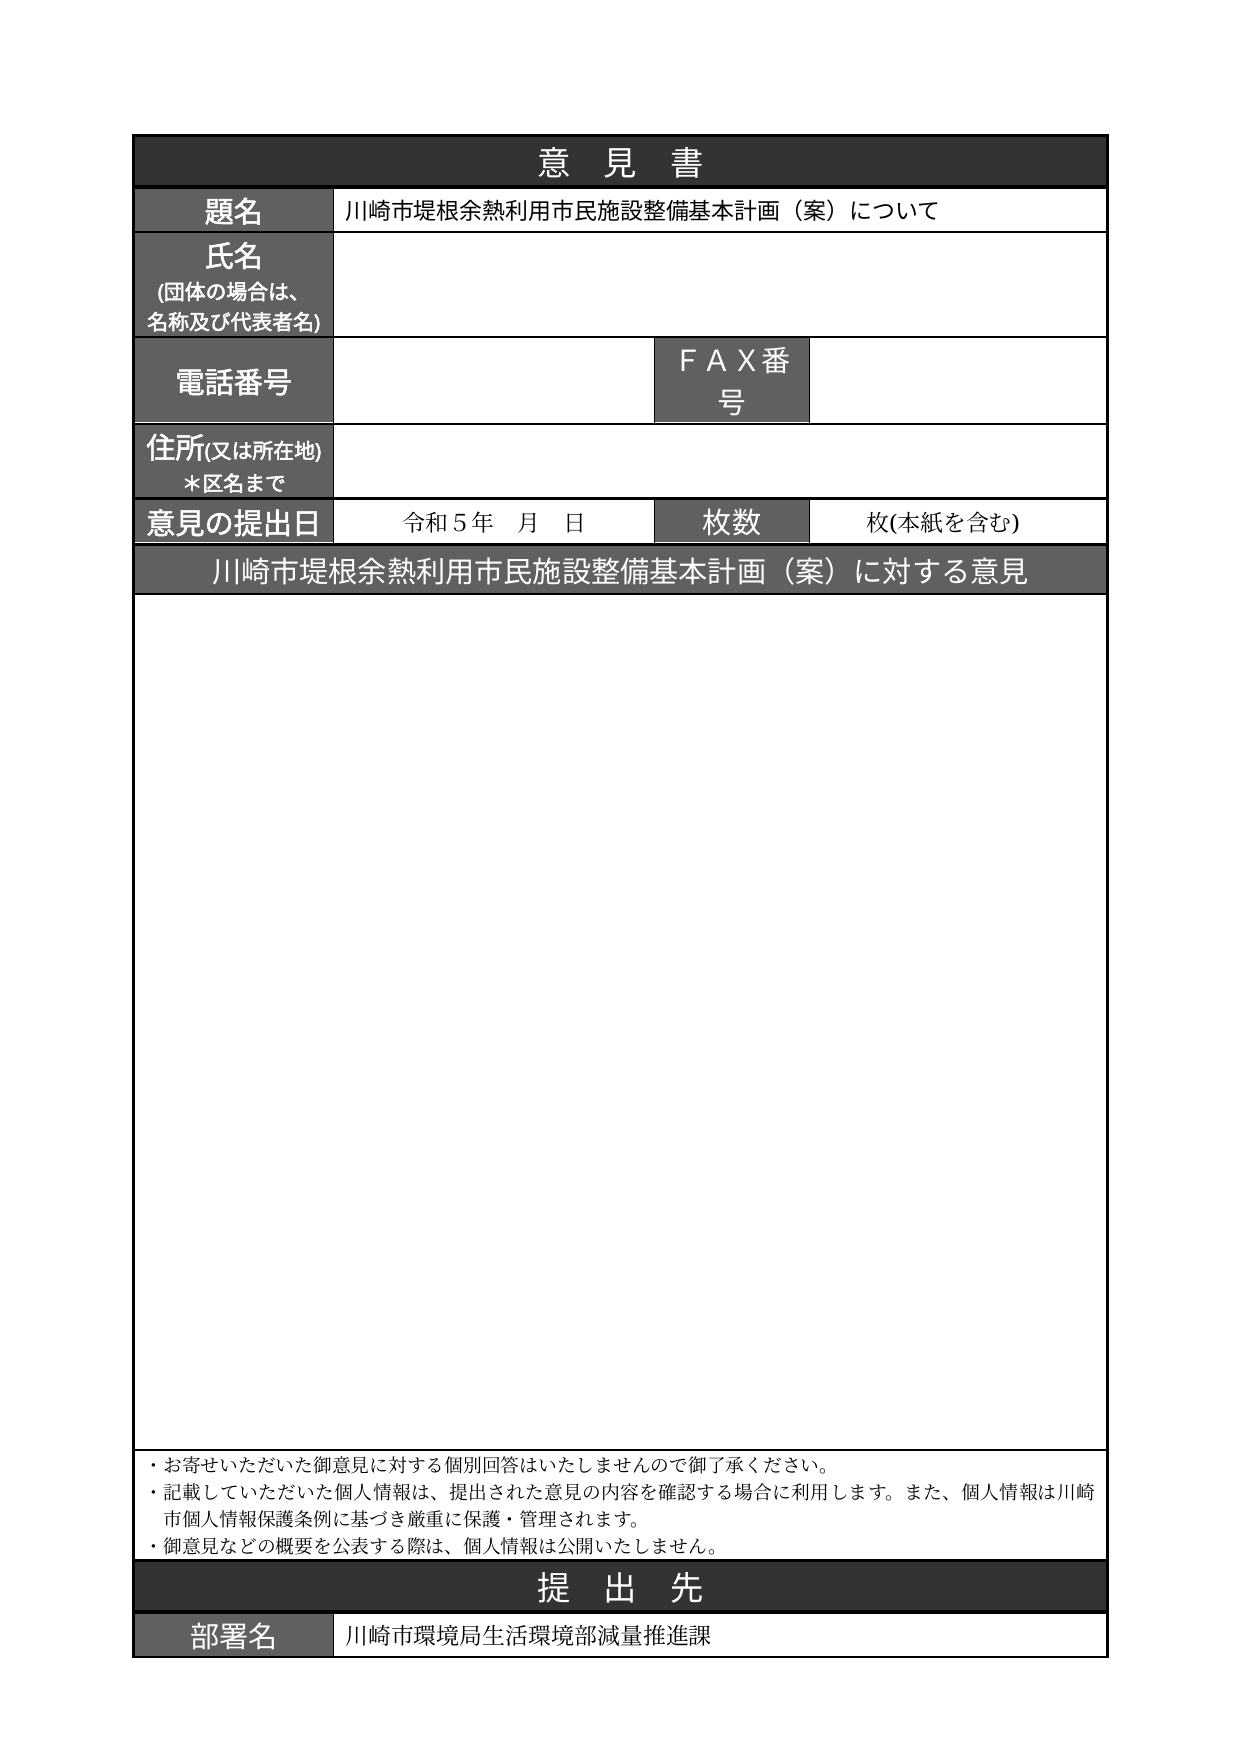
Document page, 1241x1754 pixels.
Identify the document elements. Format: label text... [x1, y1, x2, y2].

table_cell 提 出 先 [135, 1562, 1106, 1610]
table_cell 枚(本紙を含む) [810, 500, 1106, 542]
table_cell 川崎市堤根余熱利用市民施設整備基本計画（案）に対する意見 [135, 546, 1106, 593]
table_cell [135, 595, 1106, 1449]
table_cell 意見の提出日 [135, 500, 333, 542]
table_cell 電話番号 [135, 338, 333, 422]
table_cell ・お寄せいただいた御意見に対する個別回答はいたしませんので御了承ください。 ・記載していただいた個人情報は、提出された意見の内容を確認する場合に利用します。また、個人情報は川崎市個人情報保護条例に基づき厳重に保護・管理されます。 ・御意見などの概要を公表する際は、個人情報は公開いたしません。 [135, 1451, 1106, 1559]
table_cell 枚数 [655, 500, 809, 542]
table_cell 氏名 (団体の場合は、 名称及び代表者名) [135, 233, 333, 336]
table_cell 部署名 [135, 1614, 333, 1656]
table_cell [334, 338, 654, 422]
table_cell 川崎市環境局生活環境部減量推進課 [334, 1614, 1106, 1656]
table_cell 川崎市堤根余熱利用市民施設整備基本計画（案）について [334, 189, 1106, 231]
table_cell 令和５年 月 日 [334, 500, 654, 542]
table_header 意 見 書 [135, 137, 1106, 185]
table_cell [334, 425, 1106, 497]
table_cell [810, 338, 1106, 422]
table_cell 住所(又は所在地)＊区名まで [135, 425, 333, 497]
table_cell [334, 233, 1106, 336]
table_cell 題名 [135, 189, 333, 231]
table_cell ＦＡＸ番号 [655, 338, 809, 422]
